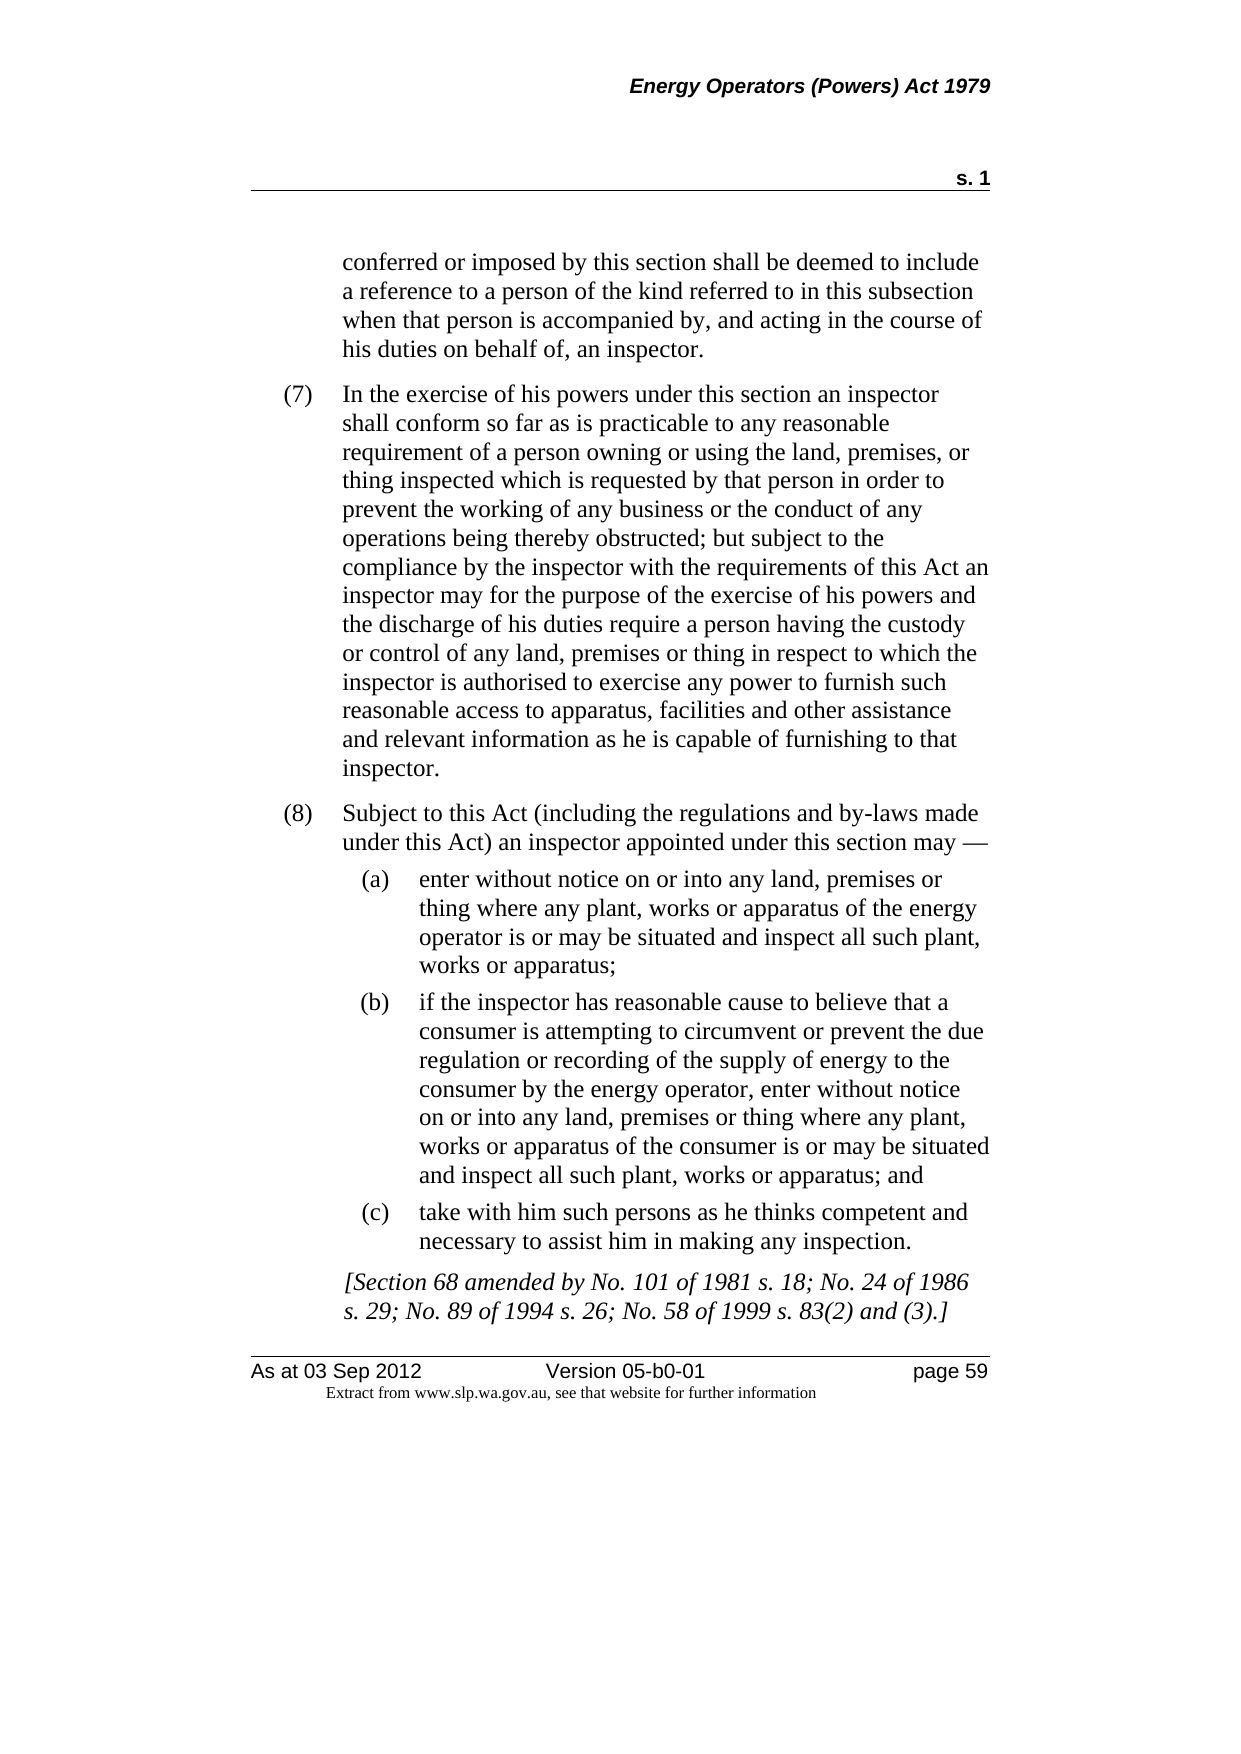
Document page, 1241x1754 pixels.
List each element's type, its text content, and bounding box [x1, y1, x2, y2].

text (b) if the inspector has reasonable cause to believe that a consumer is attempting to circumvent or prevent the due regulation or recording of the supply of energy to the consumer by the energy operator, enter without notice on or into any land, premises or thing where any plant, works or apparatus of the consumer is or may be situated and inspect all such plant, works or apparatus; and [251, 987, 990, 1189]
text (8) Subject to this Act (including the regulations and by-laws made under this Act) an inspector appointed under this section may — [251, 798, 990, 856]
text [251, 247, 990, 362]
text [Section 68 amended by No. 101 of 1981 s. 18; No. 24 of 1986 s. 29; No. 89 of 1994 s. 26; No. 58 of 1999 s. 83(2) and (3).] [251, 1267, 990, 1324]
text (a) enter without notice on or into any land, premises or thing where any plant, works or apparatus of the energy operator is or may be situated and inspect all such plant, works or apparatus; [251, 864, 990, 979]
text (c) take with him such persons as he thinks competent and necessary to assist him in making any inspection. [251, 1197, 990, 1254]
text (7) In the exercise of his powers under this section an inspector shall conform so far as is practicable to any reasonable requirement of a person owning or using the land, premises, or thing inspected which is requested by that person in order to prevent the working of any business or the conduct of any operations being thereby obstructed; but subject to the compliance by the inspector with the requirements of this Act an inspector may for the purpose of the exercise of his powers and the discharge of his duties require a person having the custody or control of any land, premises or thing in respect to which the inspector is authorised to exercise any power to furnish such reasonable access to apparatus, facilities and other assistance and relevant information as he is capable of furnishing to that inspector. [251, 379, 990, 782]
